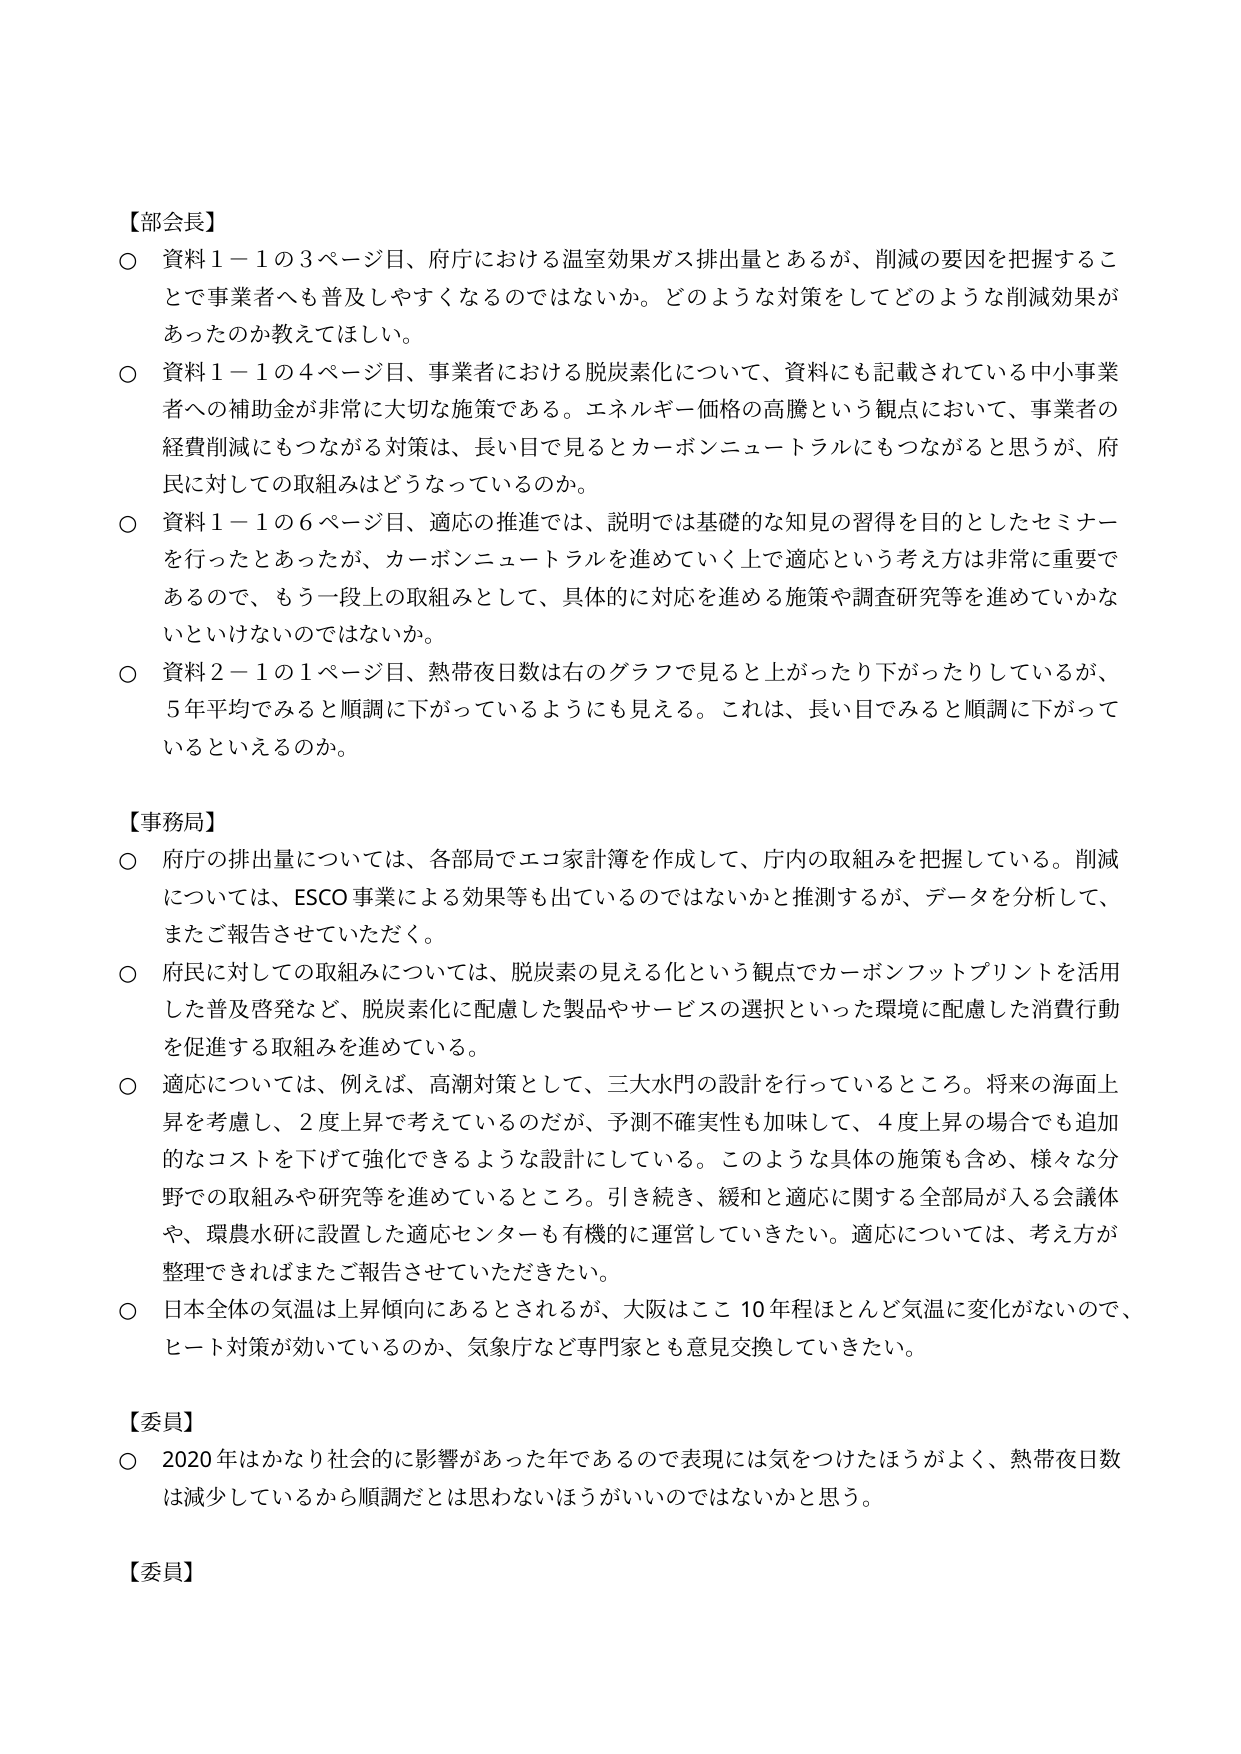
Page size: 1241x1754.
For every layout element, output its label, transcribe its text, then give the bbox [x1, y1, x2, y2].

text 【事務局】 [118, 802, 1122, 839]
list 2020年はかなり社会的に影響があった年であるので表現には気をつけたほうがよく、熱帯夜日数は減少しているから順調だとは思わないほうがいいのではないかと思う。 [118, 1439, 1122, 1514]
list 適応については、例えば、高潮対策として、三大水門の設計を行っているところ。将来の海面上昇を考慮し、２度上昇で考えているのだが、予測不確実性も加味して、４度上昇の場合でも追加的なコストを下げて強化できるような設計にしている。このような具体の施策も含め、様々な分野での取組みや研究等を進めているところ。引き続き、緩和と適応に関する全部局が入る会議体や、環農水研に設置した適応センターも有機的に運営していきたい。適応については、考え方が整理できればまたご報告させていただきたい。 [118, 1064, 1122, 1289]
list 府庁の排出量については、各部局でエコ家計簿を作成して、庁内の取組みを把握している。削減については、ESCO事業による効果等も出ているのではないかと推測するが、データを分析して、またご報告させていただく。 [118, 839, 1122, 952]
text 【委員】 [118, 1552, 1122, 1589]
list 日本全体の気温は上昇傾向にあるとされるが、大阪はここ10年程ほとんど気温に変化がないので、ヒート対策が効いているのか、気象庁など専門家とも意見交換していきたい。 [118, 1289, 1122, 1364]
list 資料２－１の１ページ目、熱帯夜日数は右のグラフで見ると上がったり下がったりしているが、５年平均でみると順調に下がっているようにも見える。これは、長い目でみると順調に下がっているといえるのか。 [118, 652, 1122, 764]
list 資料１－１の６ページ目、適応の推進では、説明では基礎的な知見の習得を目的としたセミナーを行ったとあったが、カーボンニュートラルを進めていく上で適応という考え方は非常に重要であるので、もう一段上の取組みとして、具体的に対応を進める施策や調査研究等を進めていかないといけないのではないか。 [118, 502, 1122, 652]
text 【部会長】 [118, 202, 1122, 239]
text 【委員】 [118, 1402, 1122, 1439]
list 資料１－１の３ページ目、府庁における温室効果ガス排出量とあるが、削減の要因を把握することで事業者へも普及しやすくなるのではないか。どのような対策をしてどのような削減効果があったのか教えてほしい。 [118, 239, 1122, 352]
list 資料１－１の４ページ目、事業者における脱炭素化について、資料にも記載されている中小事業者への補助金が非常に大切な施策である。エネルギー価格の高騰という観点において、事業者の経費削減にもつながる対策は、長い目で見るとカーボンニュートラルにもつながると思うが、府民に対しての取組みはどうなっているのか。 [118, 352, 1122, 502]
list 府民に対しての取組みについては、脱炭素の見える化という観点でカーボンフットプリントを活用した普及啓発など、脱炭素化に配慮した製品やサービスの選択といった環境に配慮した消費行動を促進する取組みを進めている。 [118, 952, 1122, 1064]
